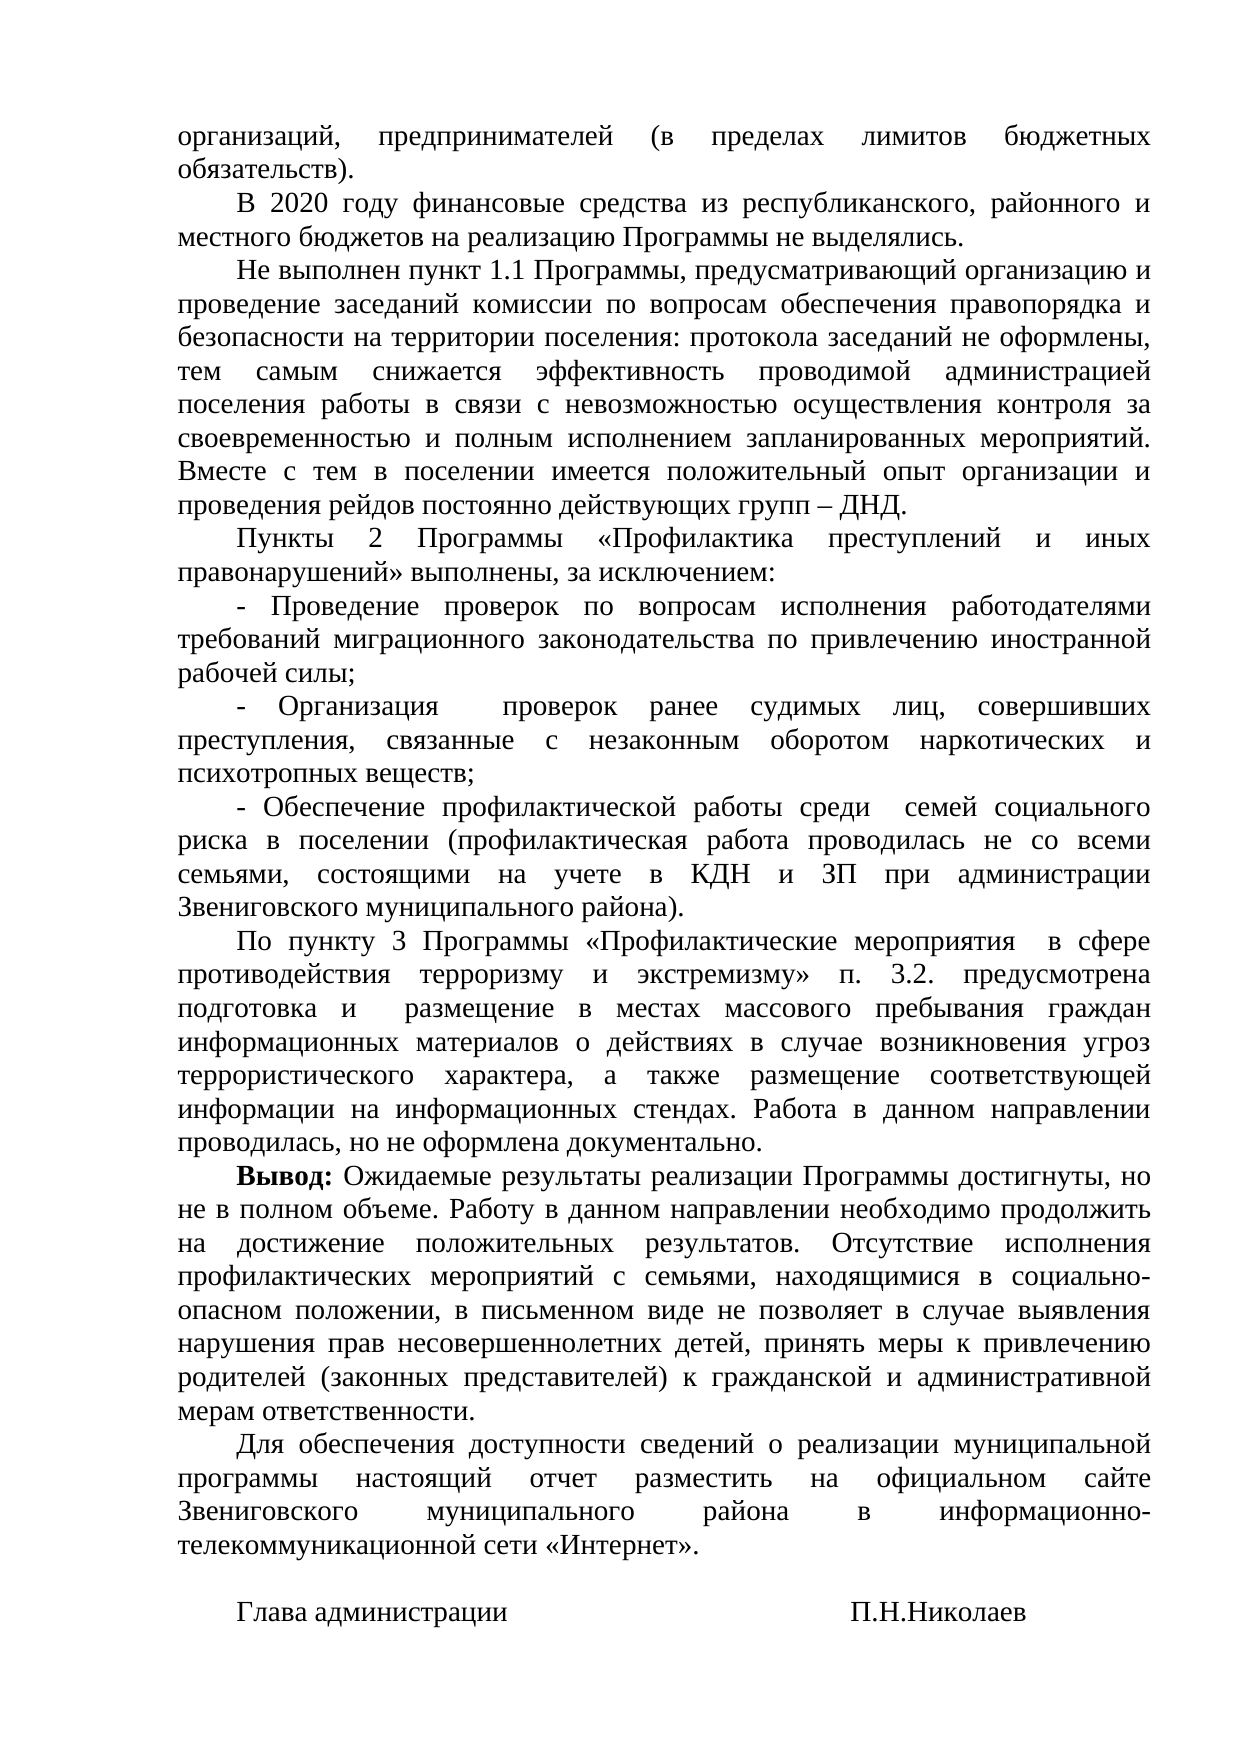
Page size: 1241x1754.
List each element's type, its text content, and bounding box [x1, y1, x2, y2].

text Для обеспечения доступности сведений о реализации муниципальной программы настоящий отчет разместить на официальном сайте Звениговского муниципального района в информационно-телекоммуникационной сети «Интернет». [177, 1426, 1152, 1560]
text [177, 118, 1152, 185]
text Глава администрации П.Н.Николаев [177, 1594, 1152, 1627]
text По пункту 3 Программы «Профилактические мероприятия в сфере противодействия терроризму и экстремизму» п. 3.2. предусмотрена подготовка и размещение в местах массового пребывания граждан информационных материалов о действиях в случае возникновения угроз террористического характера, а также размещение соответствующей информации на информационных стендах. Работа в данном направлении проводилась, но не оформлена документально. [177, 923, 1152, 1158]
text - Организация проверок ранее судимых лиц, совершивших преступления, связанные с незаконным оборотом наркотических и психотропных веществ; [177, 688, 1152, 789]
text Пункты 2 Программы «Профилактика преступлений и иных правонарушений» выполнены, за исключением: [177, 521, 1152, 588]
text - Обеспечение профилактической работы среди семей социального риска в поселении (профилактическая работа проводилась не со всеми семьями, состоящими на учете в КДН и ЗП при администрации Звениговского муниципального района). [177, 789, 1152, 923]
text - Проведение проверок по вопросам исполнения работодателями требований миграционного законодательства по привлечению иностранной рабочей силы; [177, 588, 1152, 688]
text Вывод: Ожидаемые результаты реализации Программы достигнуты, но не в полном объеме. Работу в данном направлении необходимо продолжить на достижение положительных результатов. Отсутствие исполнения профилактических мероприятий с семьями, находящимися в социально-опасном положении, в письменном виде не позволяет в случае выявления нарушения прав несовершеннолетних детей, принять меры к привлечению родителей (законных представителей) к гражданской и административной мерам ответственности. [177, 1158, 1152, 1426]
text Не выполнен пункт 1.1 Программы, предусматривающий организацию и проведение заседаний комиссии по вопросам обеспечения правопорядка и безопасности на территории поселения: протокола заседаний не оформлены, тем самым снижается эффективность проводимой администрацией поселения работы в связи с невозможностью осуществления контроля за своевременностью и полным исполнением запланированных мероприятий. Вместе с тем в поселении имеется положительный опыт организации и проведения рейдов постоянно действующих групп – ДНД. [177, 252, 1152, 521]
text В 2020 году финансовые средства из республиканского, районного и местного бюджетов на реализацию Программы не выделялись. [177, 185, 1152, 252]
